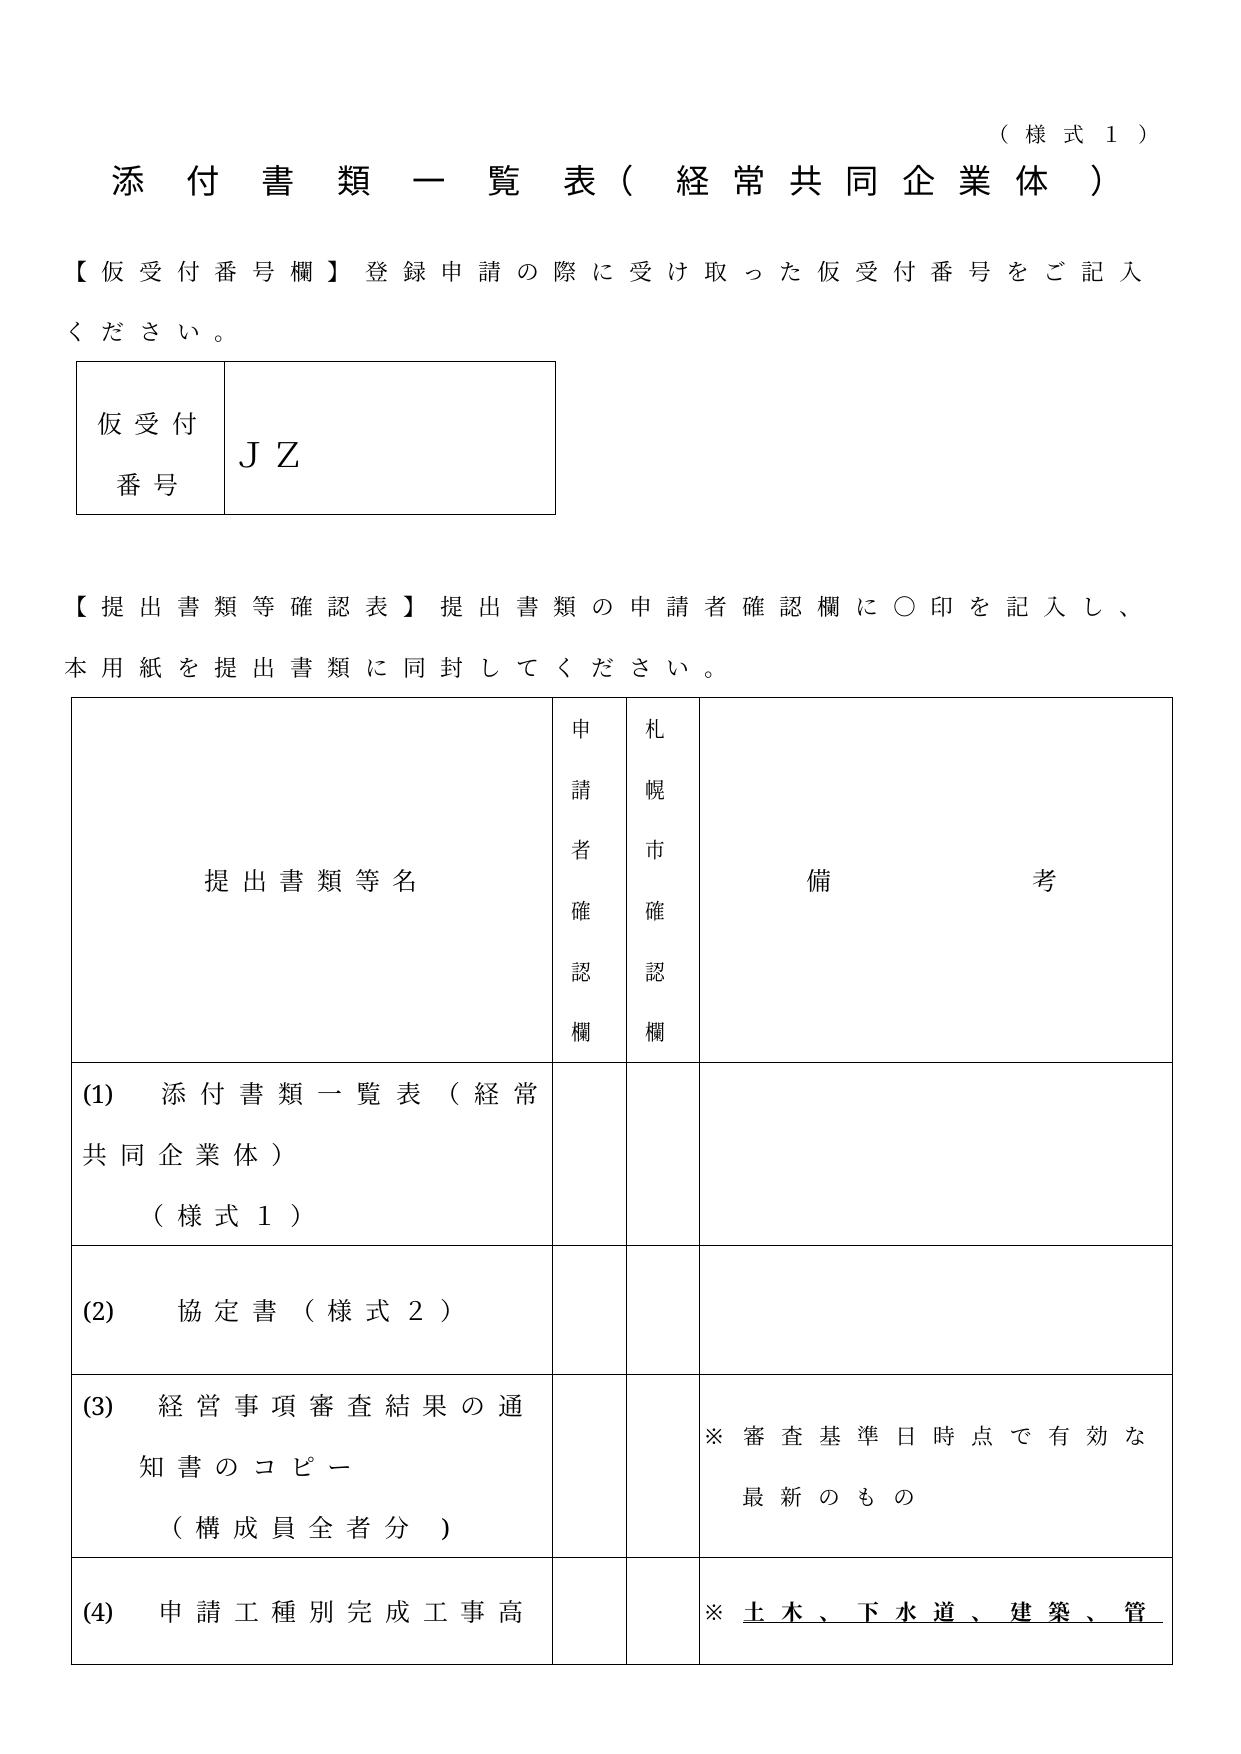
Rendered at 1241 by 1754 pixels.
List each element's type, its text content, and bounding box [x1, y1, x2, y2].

table_header 提出書類等名 [72, 698, 552, 1062]
text 【提出書類等確認表】提出書類の申請者確認欄に○印を記入し、本用紙を提出書類に同封してください。 [64, 576, 1176, 697]
text （様式１） [64, 119, 1176, 149]
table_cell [700, 1558, 1172, 1664]
table_cell [700, 1063, 1172, 1244]
table_cell [627, 1375, 699, 1557]
table_cell ※審査基準日時点で有効な最新のもの [700, 1375, 1172, 1557]
table_cell [553, 1558, 626, 1664]
table_cell [553, 1063, 626, 1244]
table_header ＪＺ [225, 362, 555, 514]
table_cell (2) 協定書（様式２） [72, 1246, 552, 1374]
table_cell (3) 経営事項審査結果の通知書のコピー （構成員全者分) [72, 1375, 552, 1557]
table_cell [700, 1246, 1172, 1374]
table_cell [72, 1558, 552, 1664]
table_header 札幌市 確認欄 [627, 698, 699, 1062]
table_header 備 考 [700, 698, 1172, 1062]
table_header 仮受付番号 [77, 362, 224, 514]
table_cell [627, 1246, 699, 1374]
table_cell (1) 添付書類一覧表（経常共同企業体） （様式１） [72, 1063, 552, 1244]
text 添 付 書 類 一 覧 表（ 経 常 共 同 企 業 体 ） [64, 149, 1176, 210]
table_header 申請者 確認欄 [553, 698, 626, 1062]
table_cell [553, 1375, 626, 1557]
table_cell [627, 1558, 699, 1664]
table_cell [627, 1063, 699, 1244]
table_cell [553, 1246, 626, 1374]
text 【仮受付番号欄】登録申請の際に受け取った仮受付番号をご記入ください。 [64, 240, 1176, 361]
